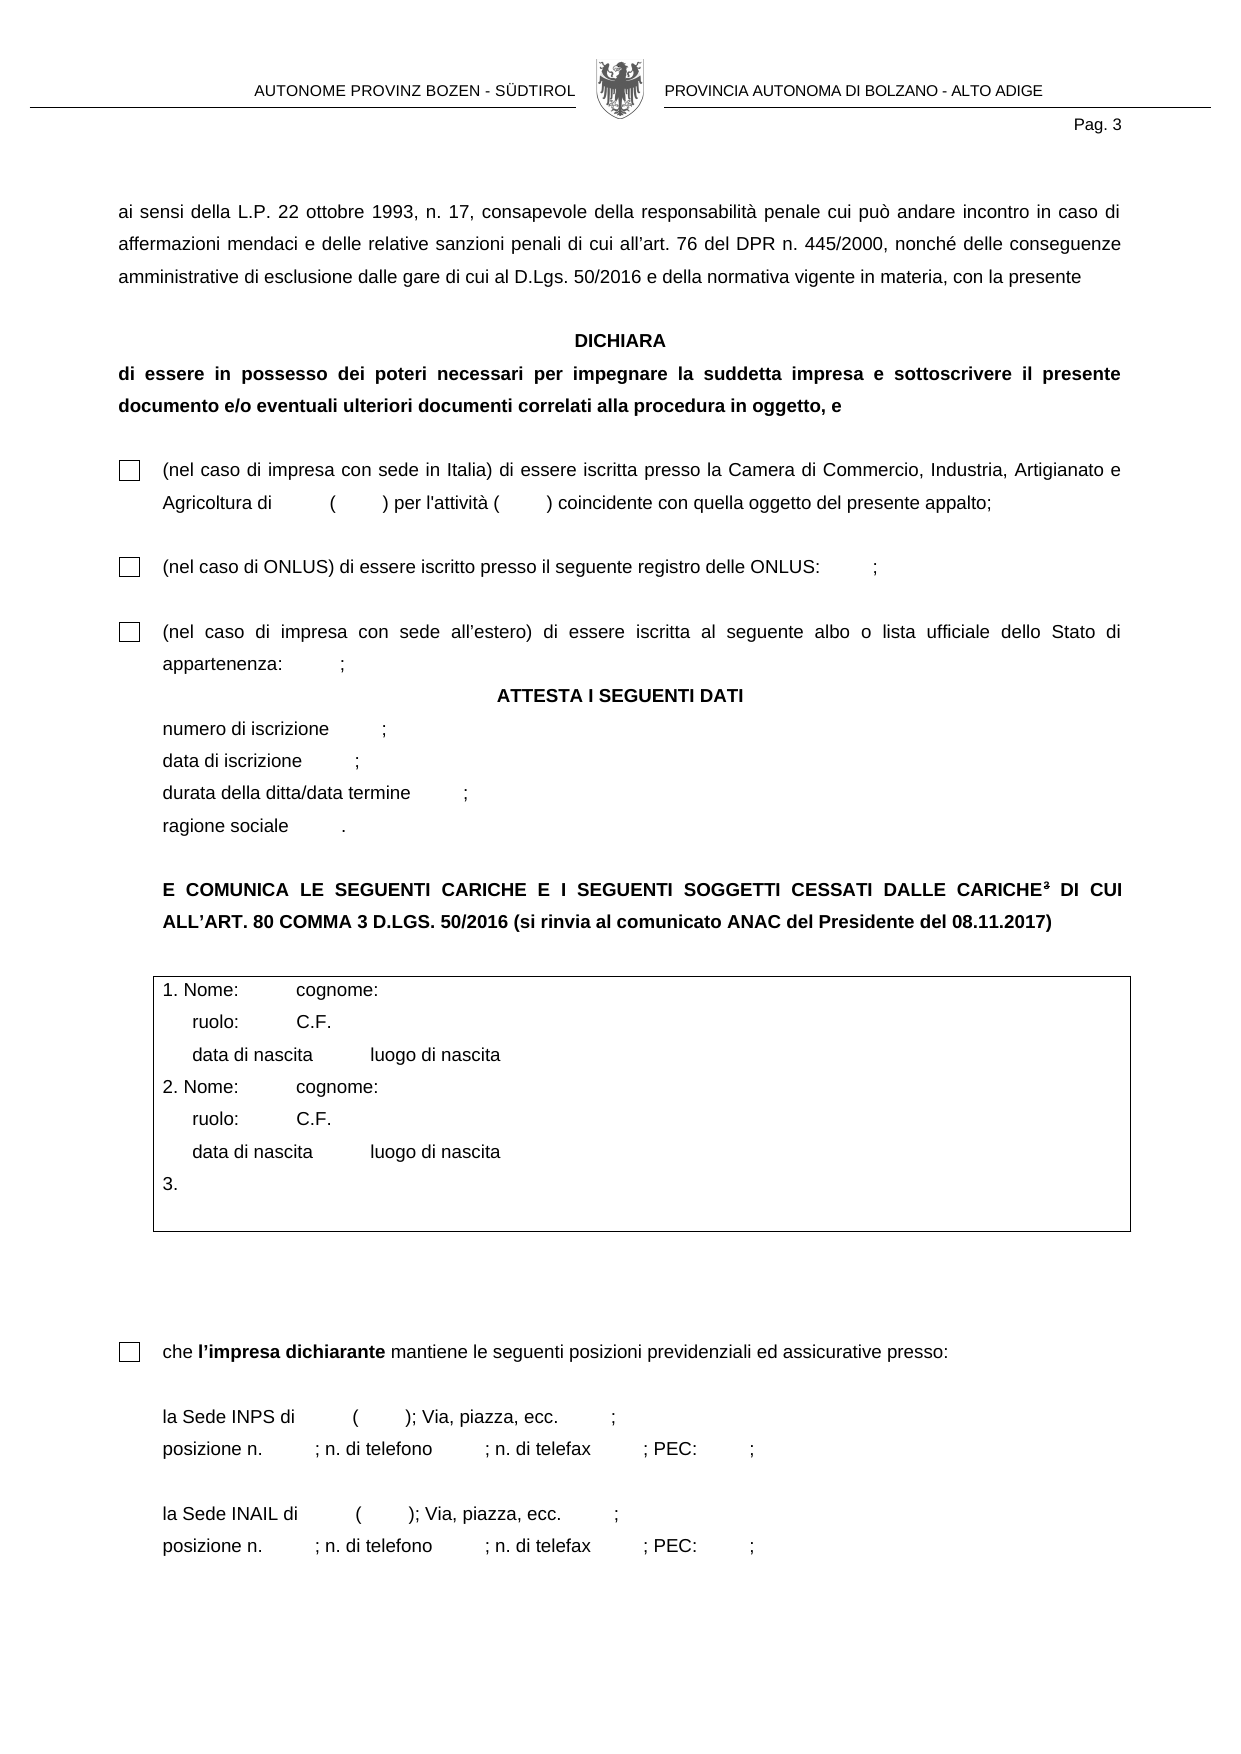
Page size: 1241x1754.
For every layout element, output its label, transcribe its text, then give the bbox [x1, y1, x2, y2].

text (nel caso di ONLUS) di essere iscritto presso il seguente registro delle ONLUS: ; [118, 556, 1122, 578]
text data di nascita luogo di nascita [154, 1040, 1130, 1065]
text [162, 1438, 1122, 1459]
text ruolo: C.F. [154, 1105, 1130, 1130]
text 1. Nome: cognome: [154, 977, 1130, 1001]
text data di nascita luogo di nascita [154, 1137, 1130, 1162]
text ragione sociale . [118, 814, 1122, 836]
text ATTESTA I SEGUENTI DATI [118, 685, 1122, 707]
text 3. [154, 1169, 1130, 1194]
text data di iscrizione ; [118, 750, 1122, 771]
text di essere in possesso dei poteri necessari per impegnare la suddetta impresa e sottoscrivere il presente documento e/o eventuali ulteriori documenti correlati alla procedura in oggetto, e [118, 362, 1122, 416]
text durata della ditta/data termine ; [118, 782, 1122, 804]
text la Sede INPS di ( ); Via, piazza, ecc. ; [162, 1406, 1122, 1427]
text numero di iscrizione ; [118, 717, 1122, 739]
text ai sensi della L.P. 22 ottobre 1993, n. 17, consapevole della responsabilità penale cui può andare incontro in caso di affermazioni mendaci e delle relative sanzioni penali di cui all’art. 76 del DPR n. 445/2000, nonché delle conseguenze amministrative di esclusione dalle gare di cui al D.Lgs. 50/2016 e della normativa vigente in materia, con la presente [118, 201, 1122, 287]
picture [596, 59, 644, 119]
text ruolo: C.F. [154, 1008, 1130, 1033]
text 2. Nome: cognome: [154, 1073, 1130, 1097]
text E COMUNICA LE SEGUENTI CARICHE E I SEGUENTI SOGGETTI CESSATI DALLE CARICHE DI CUI ALL’ART. 80 COMMA 3 D.LGS. 50/2016 (si rinvia al comunicato ANAC del Presidente del 08.11.2017) [162, 879, 1122, 933]
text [162, 1535, 1122, 1556]
text la Sede INAIL di ( ); Via, piazza, ecc. ; [162, 1502, 1122, 1524]
text (nel caso di impresa con sede in Italia) di essere iscritta presso la Camera di Commercio, Industria, Artigianato e Agricoltura di ( ) per l'attività ( ) coincidente con quella oggetto del presente appalto; [118, 459, 1122, 513]
text che l’impresa dichiarante mantiene le seguenti posizioni previdenziali ed assicurative presso: [118, 1341, 1122, 1362]
text DICHIARA [118, 330, 1122, 352]
text (nel caso di impresa con sede all’estero) di essere iscritta al seguente albo o lista ufficiale dello Stato di appartenenza: ; [118, 621, 1122, 674]
